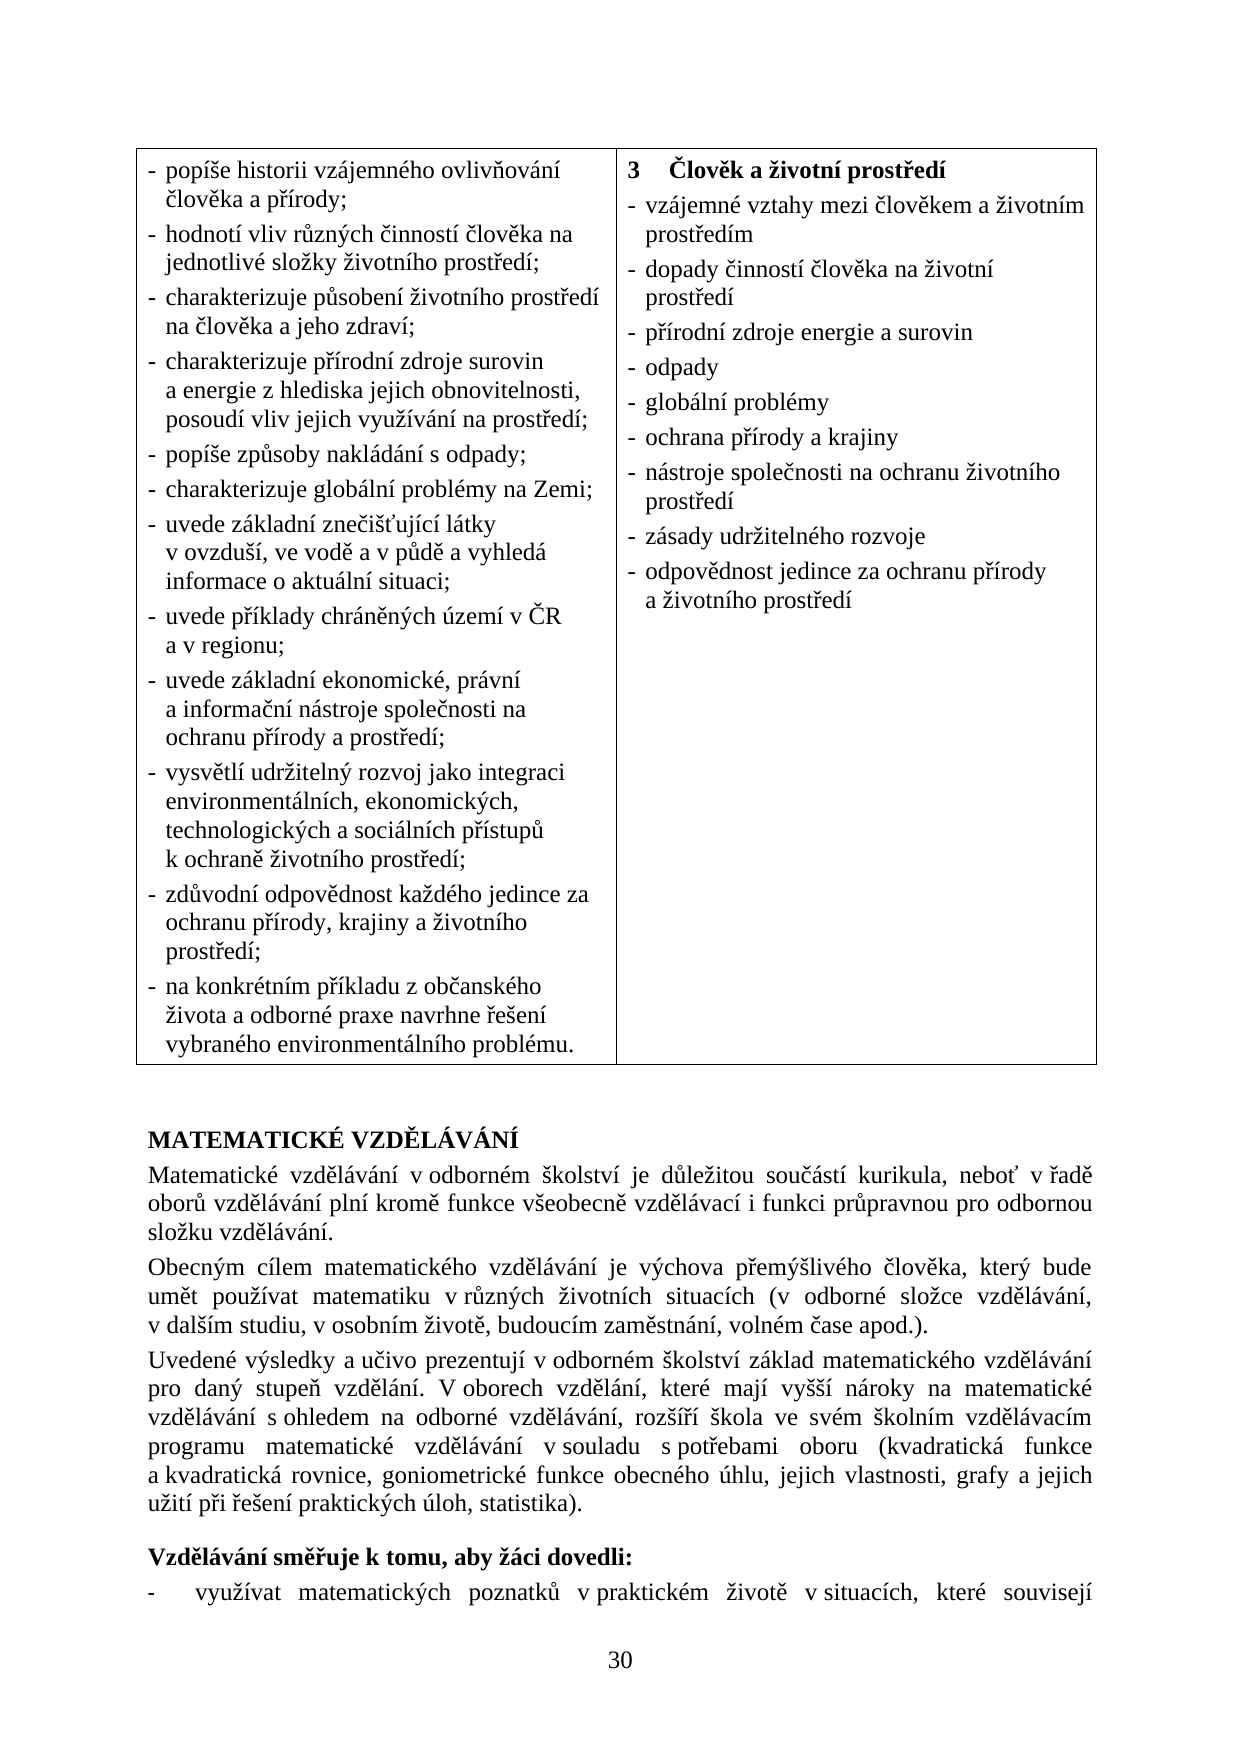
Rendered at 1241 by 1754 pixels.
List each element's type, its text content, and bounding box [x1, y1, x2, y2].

text MATEMATICKÉ VZDĚLÁVÁNÍ [148, 1125, 1093, 1153]
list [148, 1577, 1093, 1606]
text Matematické vzdělávání v odborném školství je důležitou součástí kurikula, neboť v řadě oborů vzdělávání plní kromě funkce všeobecně vzdělávací i funkci průpravnou pro odbornou složku vzdělávání. [148, 1160, 1093, 1246]
table_cell Člověk a životní prostředí vzájemné vztahy mezi člověkem a životním prostředím dopady činností člověka na životní prostředí přírodní zdroje energie a surovin odpady globální problémy ochrana přírody a krajiny nástroje společnosti na ochranu životního prostředí zásady udržitelného rozvoje odpovědnost jedince za ochranu přírody a životního prostředí [617, 149, 1096, 1064]
table_cell popíše historii vzájemného ovlivňování člověka a přírody; hodnotí vliv různých činností člověka na jednotlivé složky životního prostředí; charakterizuje působení životního prostředí na člověka a jeho zdraví; charakterizuje přírodní zdroje surovin a energie z hlediska jejich obnovitelnosti, posoudí vliv jejich využívání na prostředí; popíše způsoby nakládání s odpady; charakterizuje globální problémy na Zemi; uvede základní znečišťující látky v ovzduší, ve vodě a v půdě a vyhledá informace o aktuální situaci; uvede příklady chráněných území v ČR a v regionu; uvede základní ekonomické, právní a informační nástroje společnosti na ochranu přírody a prostředí; vysvětlí udržitelný rozvoj jako integraci environmentálních, ekonomických, technologických a sociálních přístupů k ochraně životního prostředí; zdůvodní odpovědnost každého jedince za ochranu přírody, krajiny a životního prostředí; na konkrétním příkladu z občanského života a odborné praxe navrhne řešení vybraného environmentálního problému. [137, 149, 616, 1064]
text Uvedené výsledky a učivo prezentují v odborném školství základ matematického vzdělávání pro daný stupeň vzdělání. V oborech vzdělání, které mají vyšší nároky na matematické vzdělávání s ohledem na odborné vzdělávání, rozšíří škola ve svém školním vzdělávacím programu matematické vzdělávání v souladu s potřebami oboru (kvadratická funkce a kvadratická rovnice, goniometrické funkce obecného úhlu, jejich vlastnosti, grafy a jejich užití při řešení praktických úloh, statistika). [148, 1345, 1093, 1517]
text Obecným cílem matematického vzdělávání je výchova přemýšlivého člověka, který bude umět používat matematiku v různých životních situacích (v odborné složce vzdělávání, v dalším studiu, v osobním životě, budoucím zaměstnání, volném čase apod.). [148, 1252, 1093, 1338]
text Vzdělávání směřuje k tomu, aby žáci dovedli: [148, 1542, 1093, 1571]
